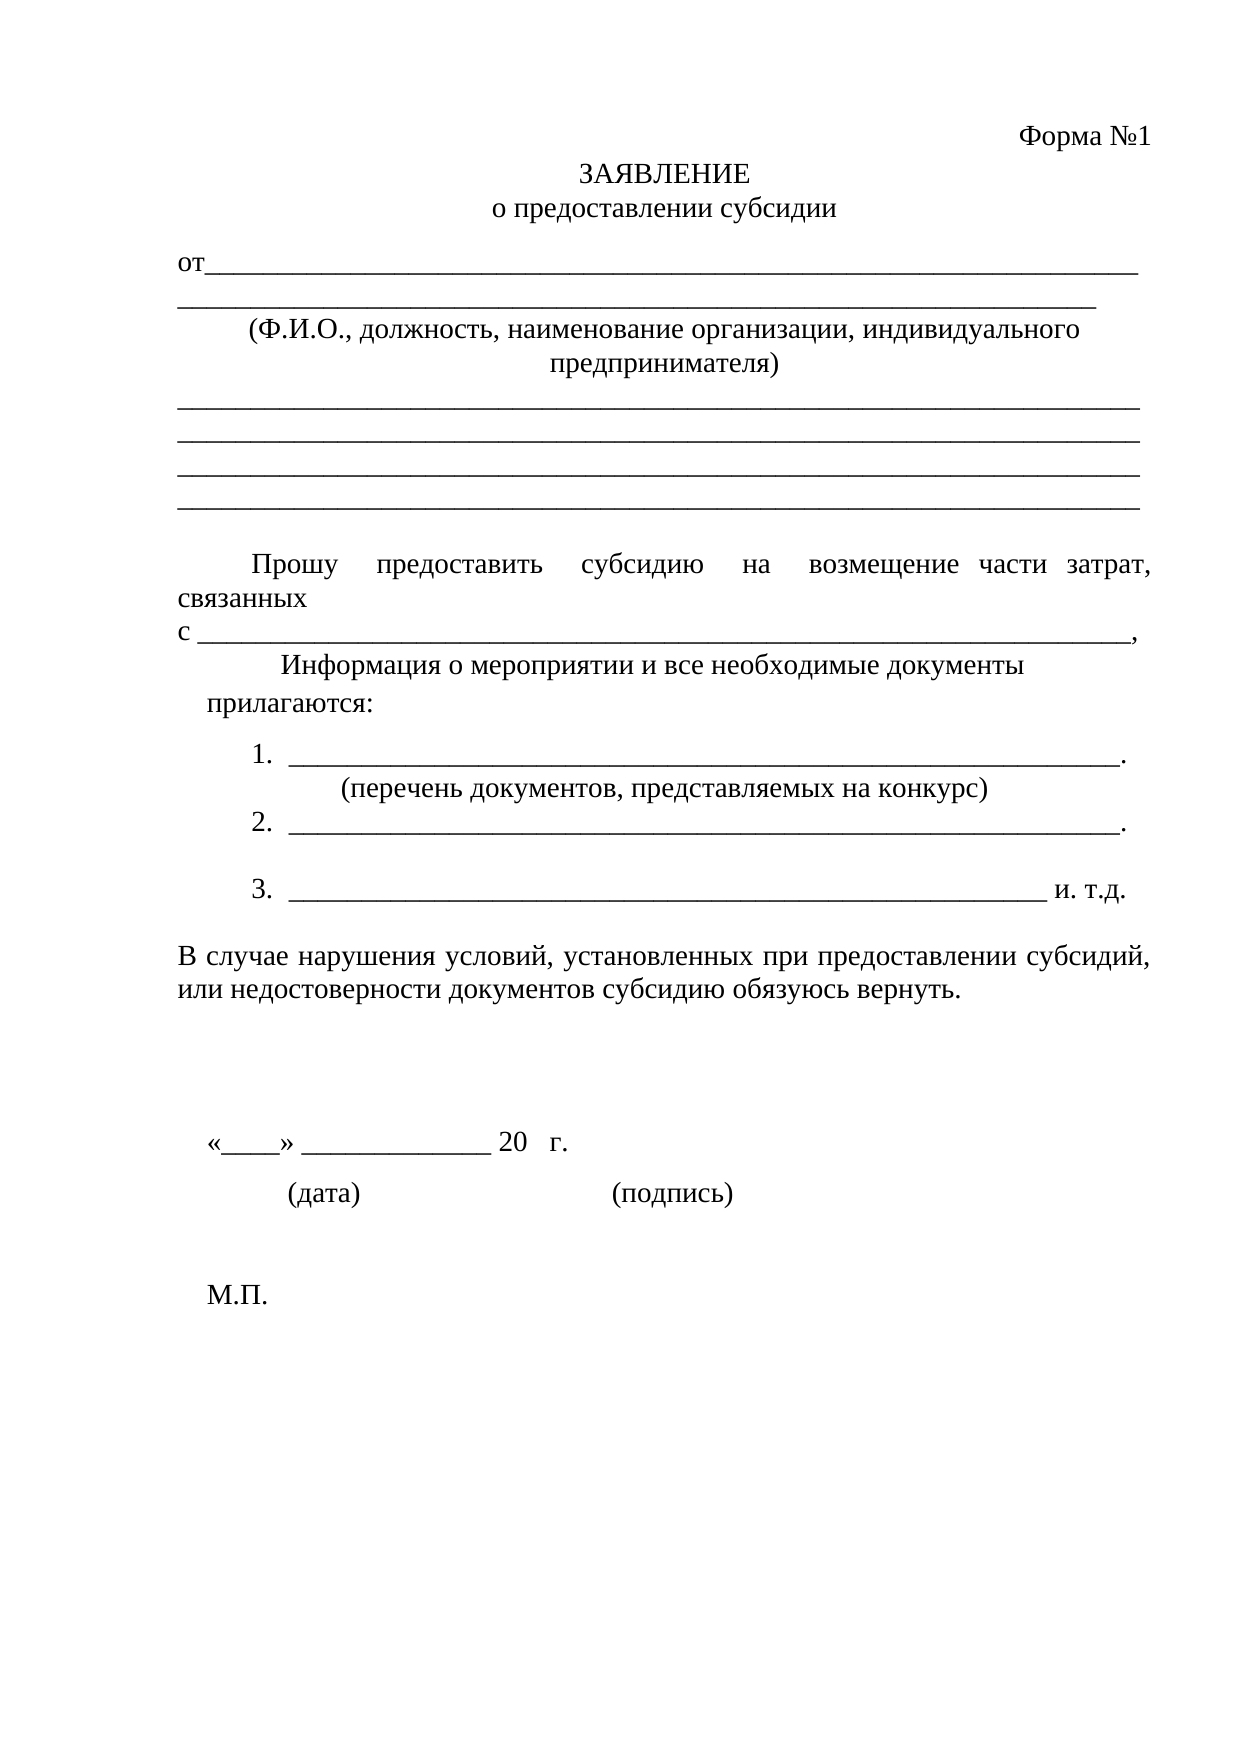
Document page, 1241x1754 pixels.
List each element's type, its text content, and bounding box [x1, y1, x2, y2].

text Информация о мероприятии и все необходимые документы прилагаются: [207, 647, 1152, 719]
text «____» _____________ 20 г. [207, 1124, 1152, 1157]
text (дата) (подпись) [207, 1175, 1152, 1208]
title _________________________________________________________. [251, 804, 1152, 837]
text (Ф.И.О., должность, наименование организации, индивидуального предпринимателя) [177, 312, 1152, 379]
text с ________________________________________________________________, [177, 613, 1152, 647]
title ____________________________________________________ и. т.д. [251, 871, 1152, 904]
title _________________________________________________________. [251, 737, 1152, 770]
text Форма №1 [768, 118, 1152, 152]
text __________________________________________________________________ [177, 379, 1152, 412]
text В случае нарушения условий, установленных при предоставлении субсидий, или недостоверности документов субсидию обязуюсь вернуть. [177, 938, 1152, 1005]
text ЗАЯВЛЕНИЕ [177, 157, 1152, 190]
title (перечень документов, представляемых на конкурс) [177, 770, 1152, 804]
text от_______________________________________________________________________________________________________________________________ [177, 244, 1152, 312]
text М.П. [207, 1277, 1152, 1310]
text Прошу предоставить субсидию на возмещение части затрат, связанных [177, 546, 1152, 613]
text о предоставлении субсидии [177, 190, 1152, 224]
text ______________________________________________________________________________________________________________________________________________________________________________________________________ [177, 412, 1152, 513]
